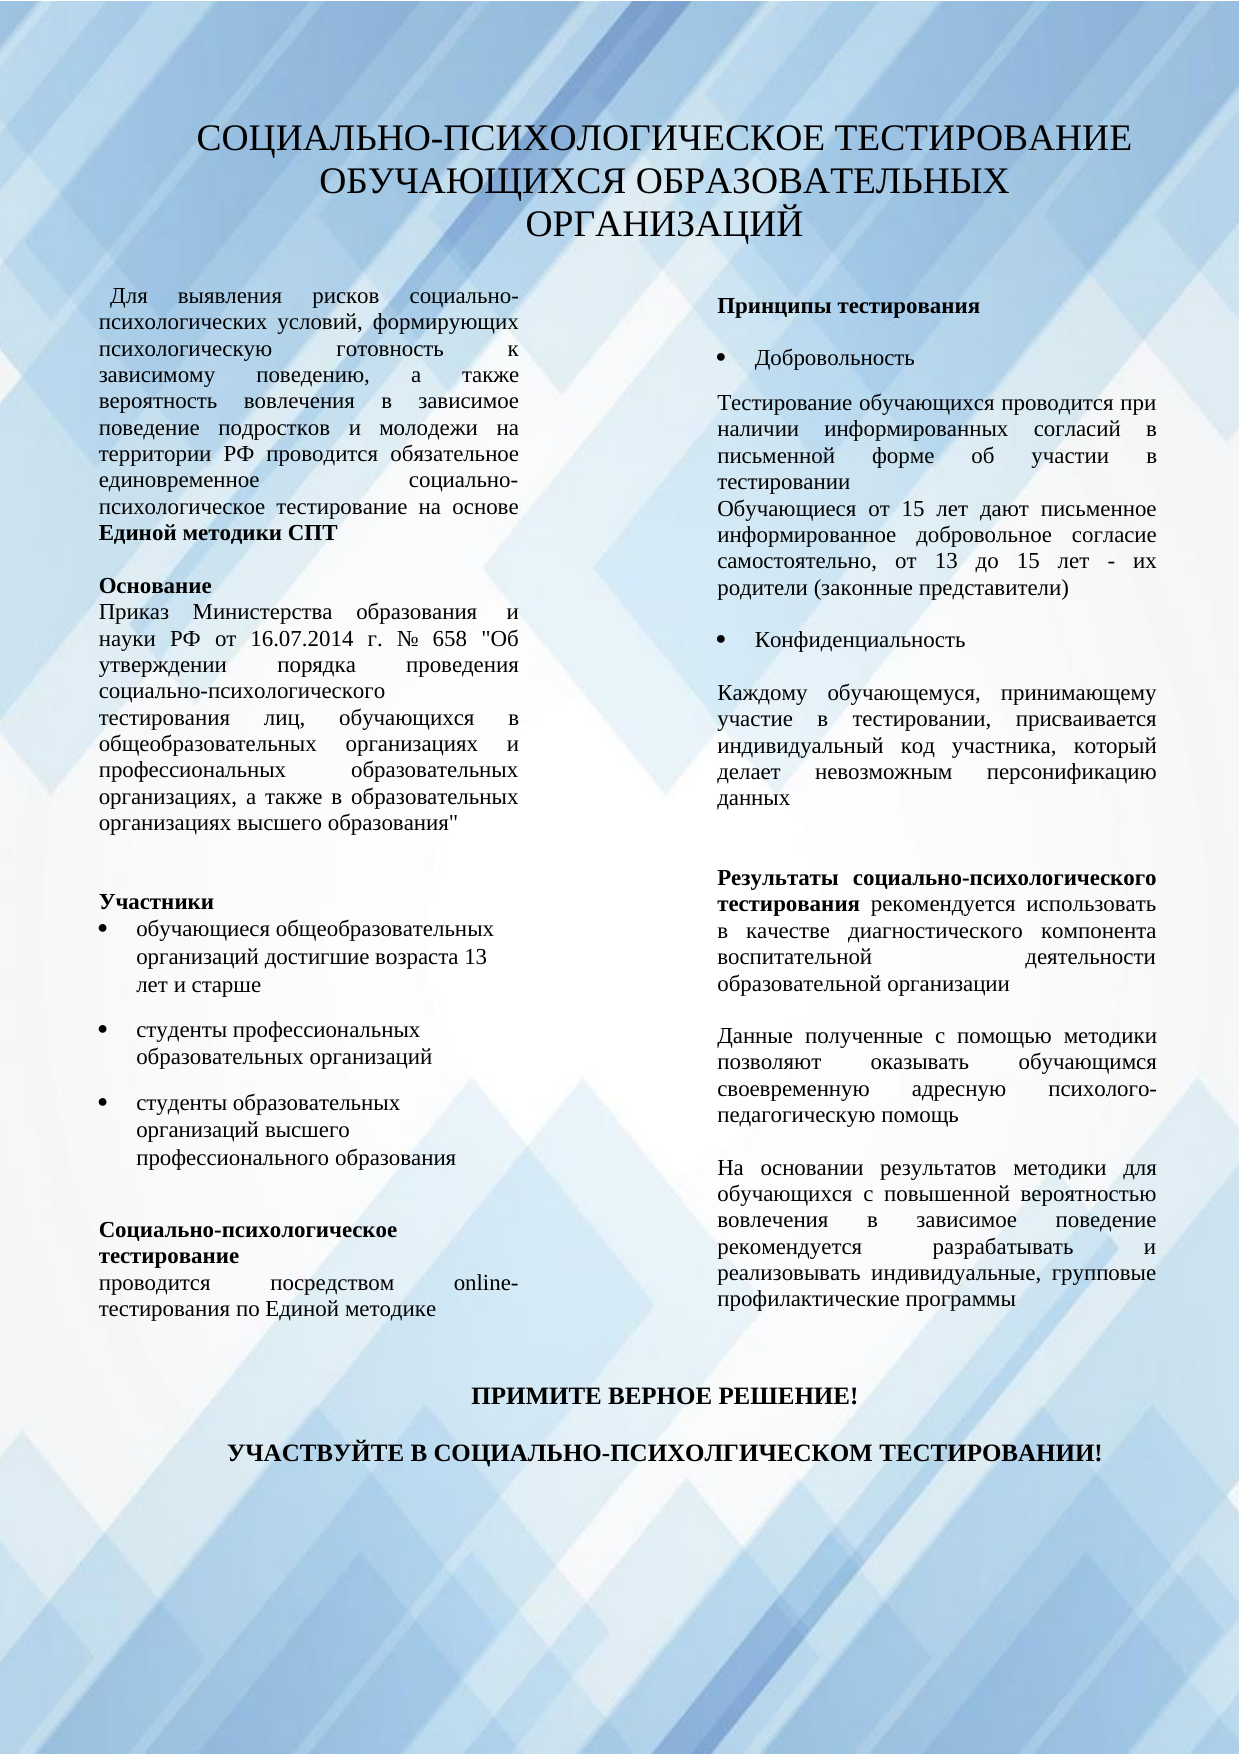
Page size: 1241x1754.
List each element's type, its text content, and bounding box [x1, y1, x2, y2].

list обучающиеся общеобразовательных организаций достигшие возраста 13 лет и старше [98, 915, 495, 997]
text На основании результатов методики для обучающихся с повышенной вероятностью вовлечения в зависимое поведение рекомендуется разрабатывать и реализовывать индивидуальные, групповые профилактические программы [717, 1154, 1157, 1312]
text проводится посредством online- тестирования по Единой методике [98, 1269, 519, 1322]
list Конфиденциальность [717, 626, 1167, 653]
text Обучающиеся от 15 лет дают письменное информированное добровольное согласие самостоятельно, от 13 до 15 лет - их родители (законные представители) [717, 494, 1157, 600]
subtitle Принципы тестирования [717, 292, 1167, 318]
text Приказ Министерства образования и науки РФ от 16.07.2014 г. № 658 "Об утверждении порядка проведения социально-психологического [98, 598, 519, 704]
text Тестирование обучающихся проводится при наличии информированных согласий в письменной форме об участии в тестировании [717, 389, 1157, 494]
subtitle Социально-психологическое тестирование [98, 1216, 399, 1269]
subtitle ПРИМИТЕ ВЕРНОЕ РЕШЕНИЕ! [196, 1381, 1133, 1410]
text тестирования лиц, обучающихся в общеобразовательных организациях и профессиональных образовательных организациях, а также в образовательных организациях высшего образования" [98, 704, 519, 836]
text профессионального образования [136, 1144, 523, 1171]
text Данные полученные с помощью методики позволяют оказывать обучающимся своевременную адресную психолого- педагогическую помощь [717, 1022, 1157, 1127]
text Каждому обучающемуся, принимающему участие в тестировании, присваивается индивидуальный код участника, который делает невозможным персонификацию данных [717, 679, 1157, 811]
list студенты образовательных организаций высшего [98, 1088, 401, 1142]
text Для выявления рисков социально- психологических условий, формирующих психологическую готовность к зависимому поведению, а также вероятность вовлечения в зависимое поведение подростков и молодежи на территории РФ проводится обязательное единовременное социально- психологическое тестирование на основе Единой методики СПТ [98, 282, 519, 546]
text УЧАСТВУЙТЕ В СОЦИАЛЬНО-ПСИХОЛГИЧЕСКОМ ТЕСТИРОВАНИИ! [196, 1438, 1133, 1467]
subtitle Основание [98, 572, 523, 598]
list Добровольность [717, 344, 1167, 370]
picture [0, 1, 1239, 1754]
text Результаты социально-психологического тестирования рекомендуется использовать в качестве диагностического компонента воспитательной деятельности образовательной организации [717, 864, 1157, 996]
title СОЦИАЛЬНО-ПСИХОЛОГИЧЕСКОЕ ТЕСТИРОВАНИЕ ОБУЧАЮЩИХСЯ ОБРАЗОВАТЕЛЬНЫХ ОРГАНИЗАЦИЙ [196, 115, 1133, 244]
list студенты профессиональных образовательных организаций [98, 1016, 432, 1070]
subtitle Участники [98, 889, 523, 915]
